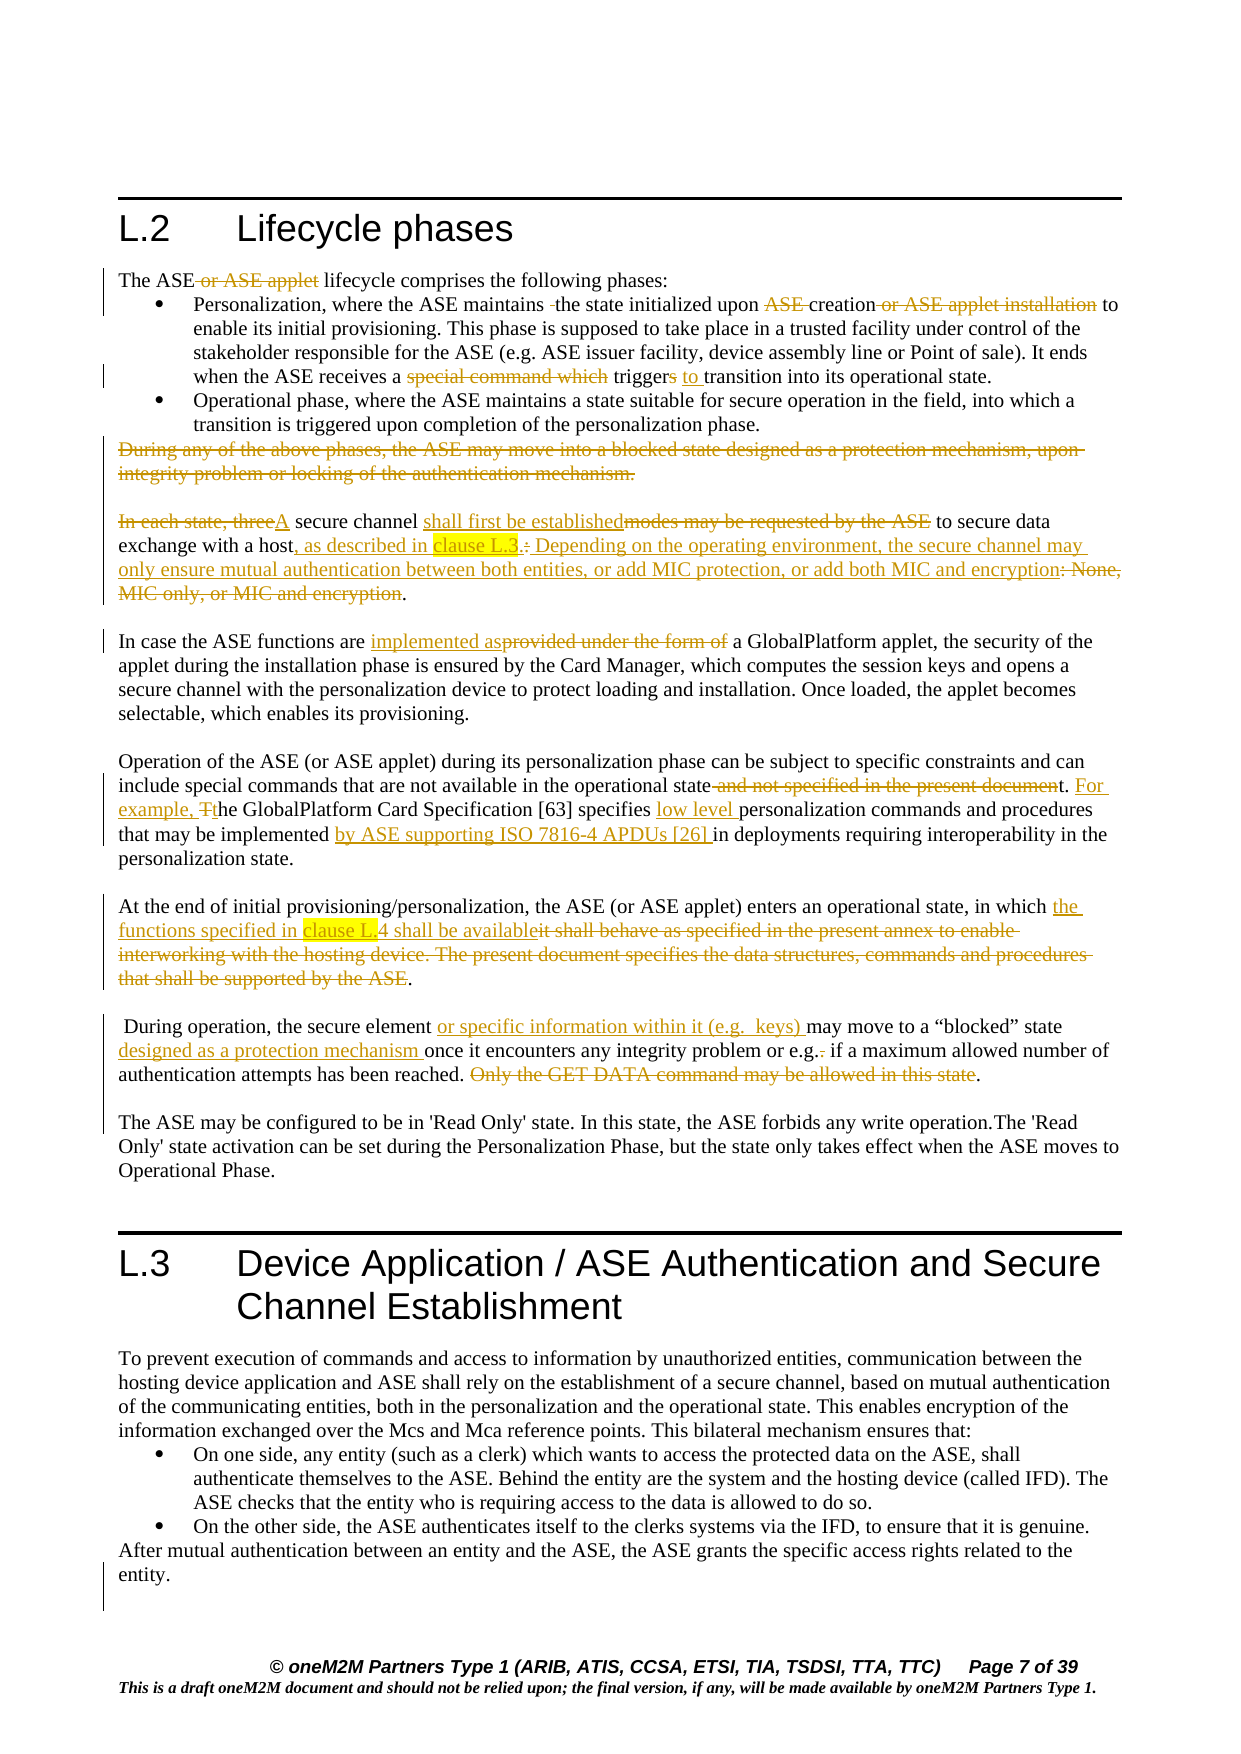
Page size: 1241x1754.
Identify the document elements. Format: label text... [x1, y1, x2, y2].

text The ASE lifecycle comprises the following phases: [118, 268, 1122, 292]
text Operation of the ASE (or ASE applet) during its personalization phase can be subject to specific constraints and can include special commands that are not available in the operational statet. he GlobalPlatform Card Specification [63] specifies personalization commands and procedures that may be implemented in deployments requiring interoperability in the personalization state. [118, 749, 1122, 869]
subtitle L.3 Device Application / ASE Authentication and Secure Channel Establishment [118, 1235, 1122, 1327]
subtitle L.2 Lifecycle phases [118, 200, 1122, 249]
text secure channel to secure data exchange with a host. [118, 509, 1122, 605]
text To prevent execution of commands and access to information by unauthorized entities, communication between the hosting device application and ASE shall rely on the establishment of a secure channel, based on mutual authentication of the communicating entities, both in the personalization and the operational state. This enables encryption of the information exchanged over the Mcs and Mca reference points. This bilateral mechanism ensures that: [118, 1346, 1122, 1442]
text During operation, the secure element may move to a “blocked” state once it encounters any integrity problem or e.g. if a maximum allowed number of authentication attempts has been reached. . [118, 1014, 1122, 1086]
text In case the ASE functions are a GlobalPlatform applet, the security of the applet during the installation phase is ensured by the Card Manager, which computes the session keys and opens a secure channel with the personalization device to protect loading and installation. Once loaded, the applet becomes selectable, which enables its provisioning. [118, 629, 1122, 725]
list On the other side, the ASE authenticates itself to the clerks systems via the IFD, to ensure that it is genuine. [156, 1514, 1122, 1538]
list On one side, any entity (such as a clerk) which wants to access the protected data on the ASE, shall authenticate themselves to the ASE. Behind the entity are the system and the hosting device (called IFD). The ASE checks that the entity who is requiring access to the data is allowed to do so. [156, 1442, 1122, 1514]
text After mutual authentication between an entity and the ASE, the ASE grants the specific access rights related to the entity. [118, 1538, 1122, 1586]
list Personalization, where the ASE maintains the state initialized upon creation to enable its initial provisioning. This phase is supposed to take place in a trusted facility under control of the stakeholder responsible for the ASE (e.g. ASE issuer facility, device assembly line or Point of sale). It ends when the ASE receives a trigger transition into its operational state. [156, 292, 1122, 388]
list Operational phase, where the ASE maintains a state suitable for secure operation in the field, into which a transition is triggered upon completion of the personalization phase. [156, 388, 1122, 436]
text At the end of initial provisioning/personalization, the ASE (or ASE applet) enters an operational state, in which . [118, 894, 1122, 990]
